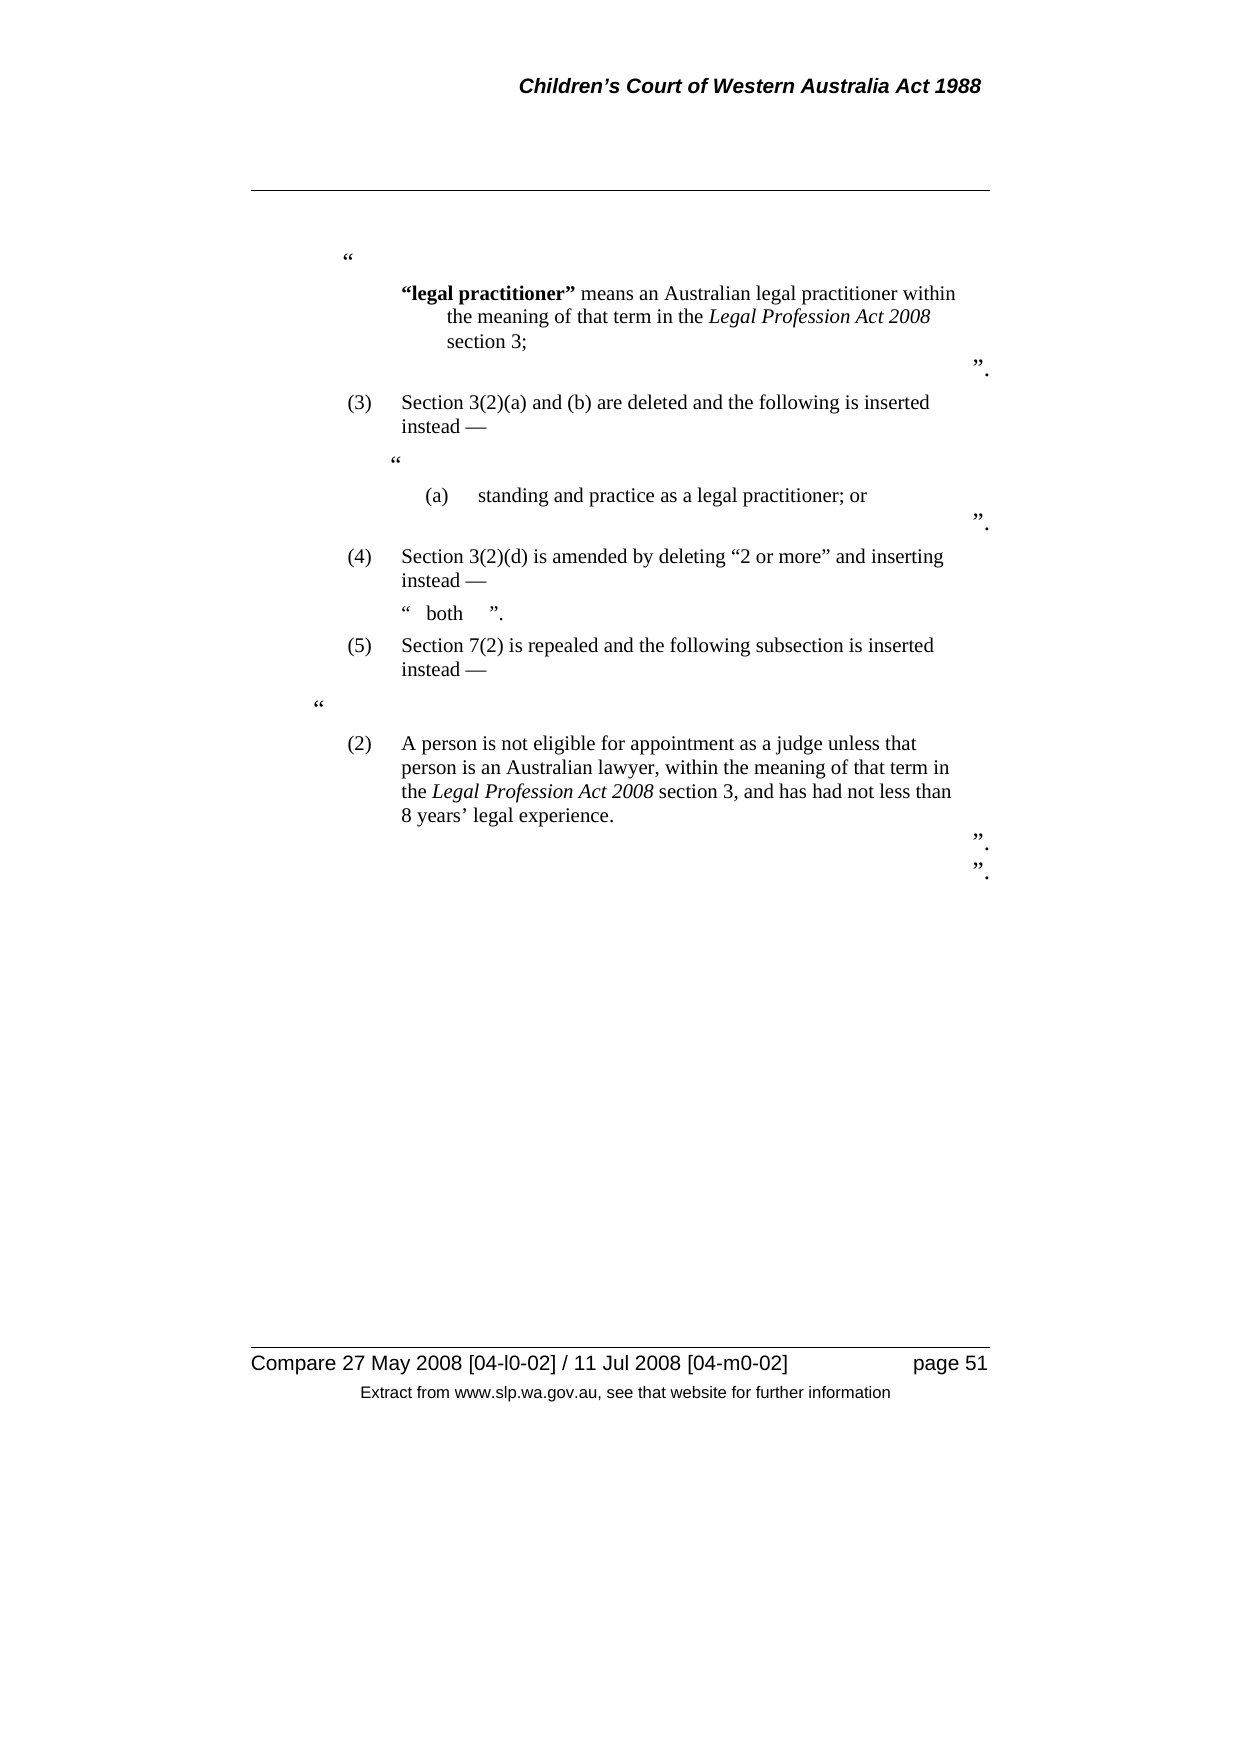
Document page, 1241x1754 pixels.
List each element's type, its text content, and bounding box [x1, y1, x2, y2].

text (3) Section 3(2)(a) and (b) are deleted and the following is inserted instead — [312, 390, 960, 438]
text “ [390, 450, 990, 479]
text ”. [251, 827, 990, 856]
text ”. [251, 353, 990, 381]
text (2) A person is not eligible for appointment as a judge unless that person is an Australian lawyer, within the meaning of that term in the Legal Profession Act 2008 section 3, and has had not less than 8 years’ legal experience. [312, 731, 960, 827]
text (a) standing and practice as a legal practitioner; or [389, 483, 960, 507]
text ”. [251, 507, 990, 536]
text (4) Section 3(2)(d) is amended by deleting “2 or more” and inserting instead — [312, 544, 960, 592]
text “legal practitioner” means an Australian legal practitioner within the meaning of that term in the Legal Profession Act 2008 section 3; [369, 280, 960, 353]
text (5) Section 7(2) is repealed and the following subsection is inserted instead — [312, 633, 960, 681]
text ”. [251, 856, 990, 885]
text “ [342, 247, 990, 276]
text “ [313, 694, 990, 723]
text “ both ”. [312, 601, 960, 625]
